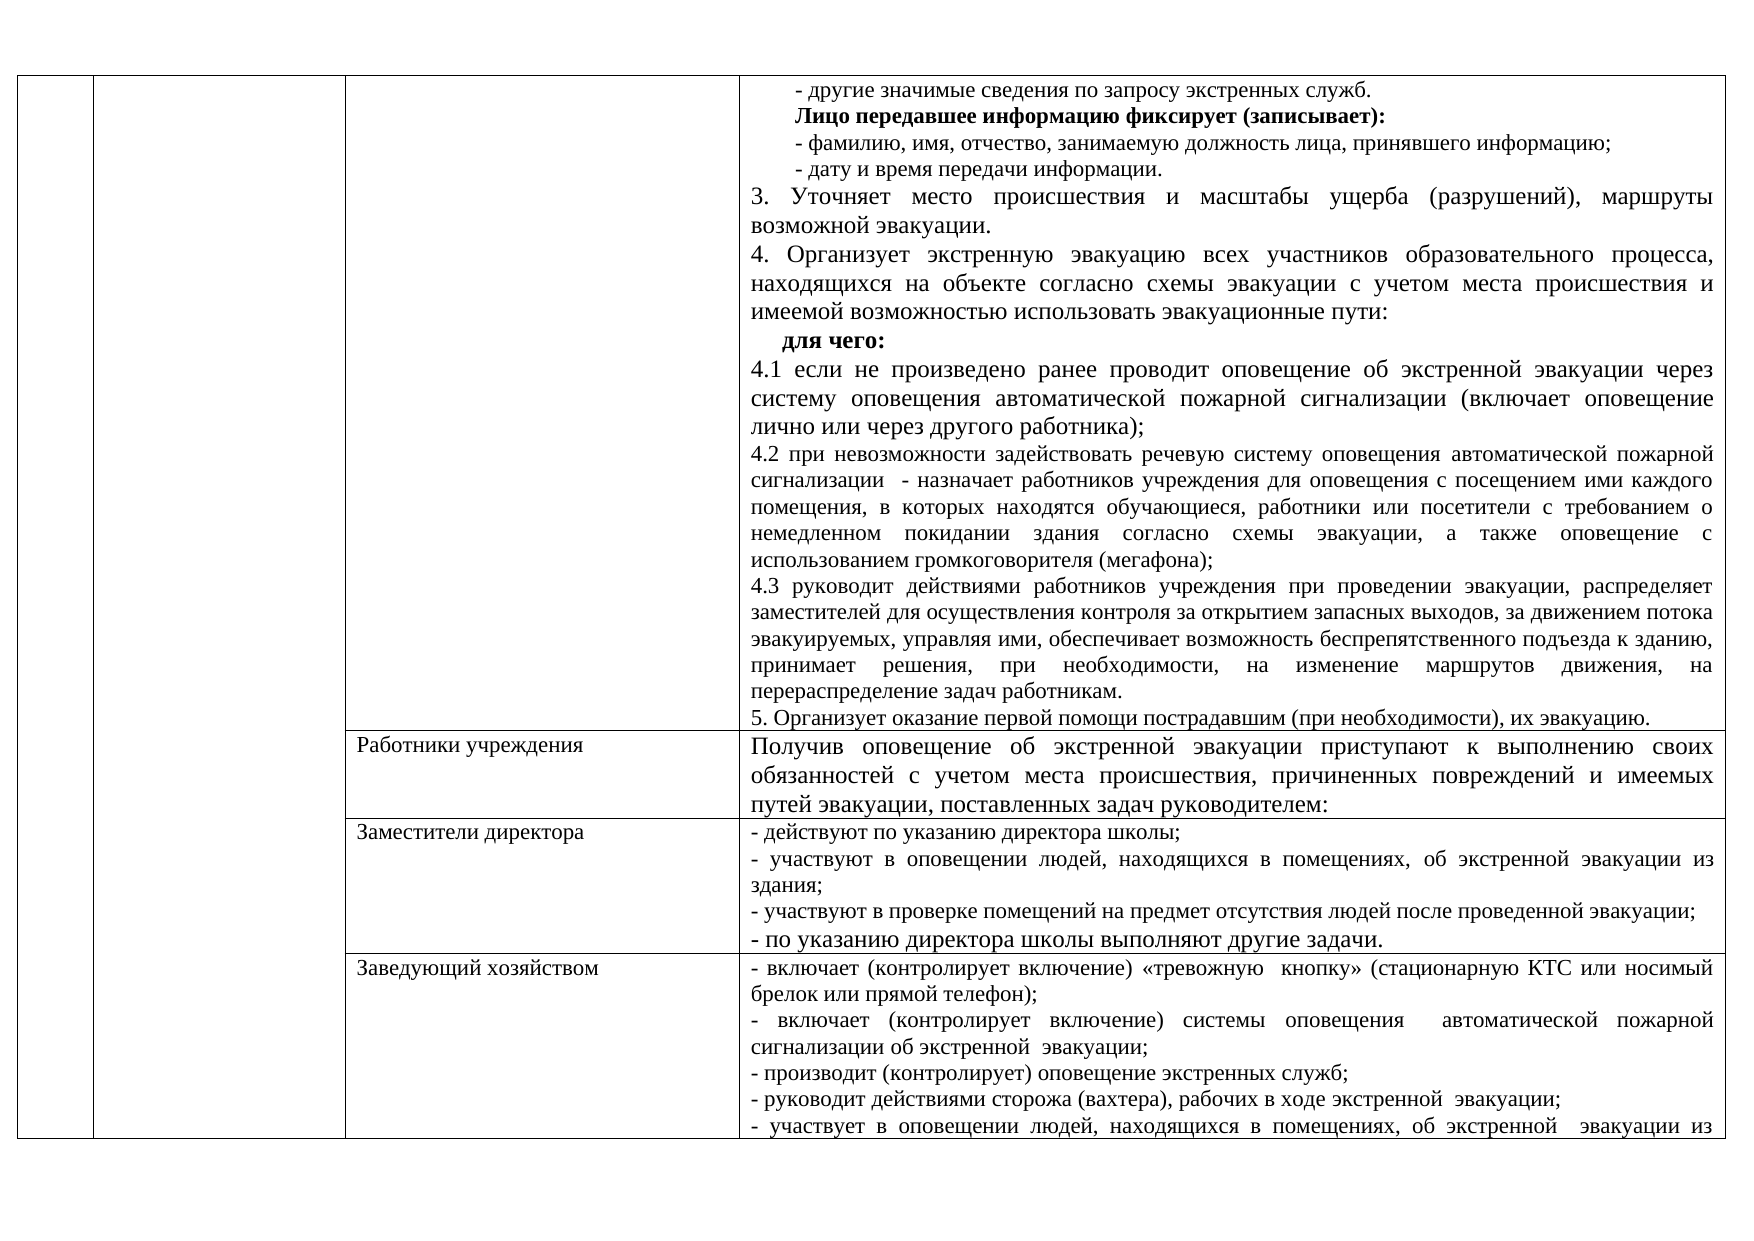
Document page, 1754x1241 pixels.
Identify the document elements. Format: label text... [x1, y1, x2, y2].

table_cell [740, 954, 1725, 1138]
table_cell Получив оповещение об экстренной эвакуации приступают к выполнению своих обязанностей с учетом места происшествия, причиненных повреждений и имеемых путей эвакуации, поставленных задач руководителем: [740, 731, 1725, 817]
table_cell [740, 76, 1725, 730]
table_cell Работники учреждения [346, 731, 739, 817]
table_cell Заместители директора [346, 819, 739, 953]
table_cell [346, 76, 739, 730]
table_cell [346, 954, 739, 1138]
table_cell - действуют по указанию директора школы; - участвуют в оповещении людей, находящихся в помещениях, об экстренной эвакуации из здания; - участвуют в проверке помещений на предмет отсутствия людей после проведенной эвакуации; - по указанию директора школы выполняют другие задачи. [740, 819, 1725, 953]
